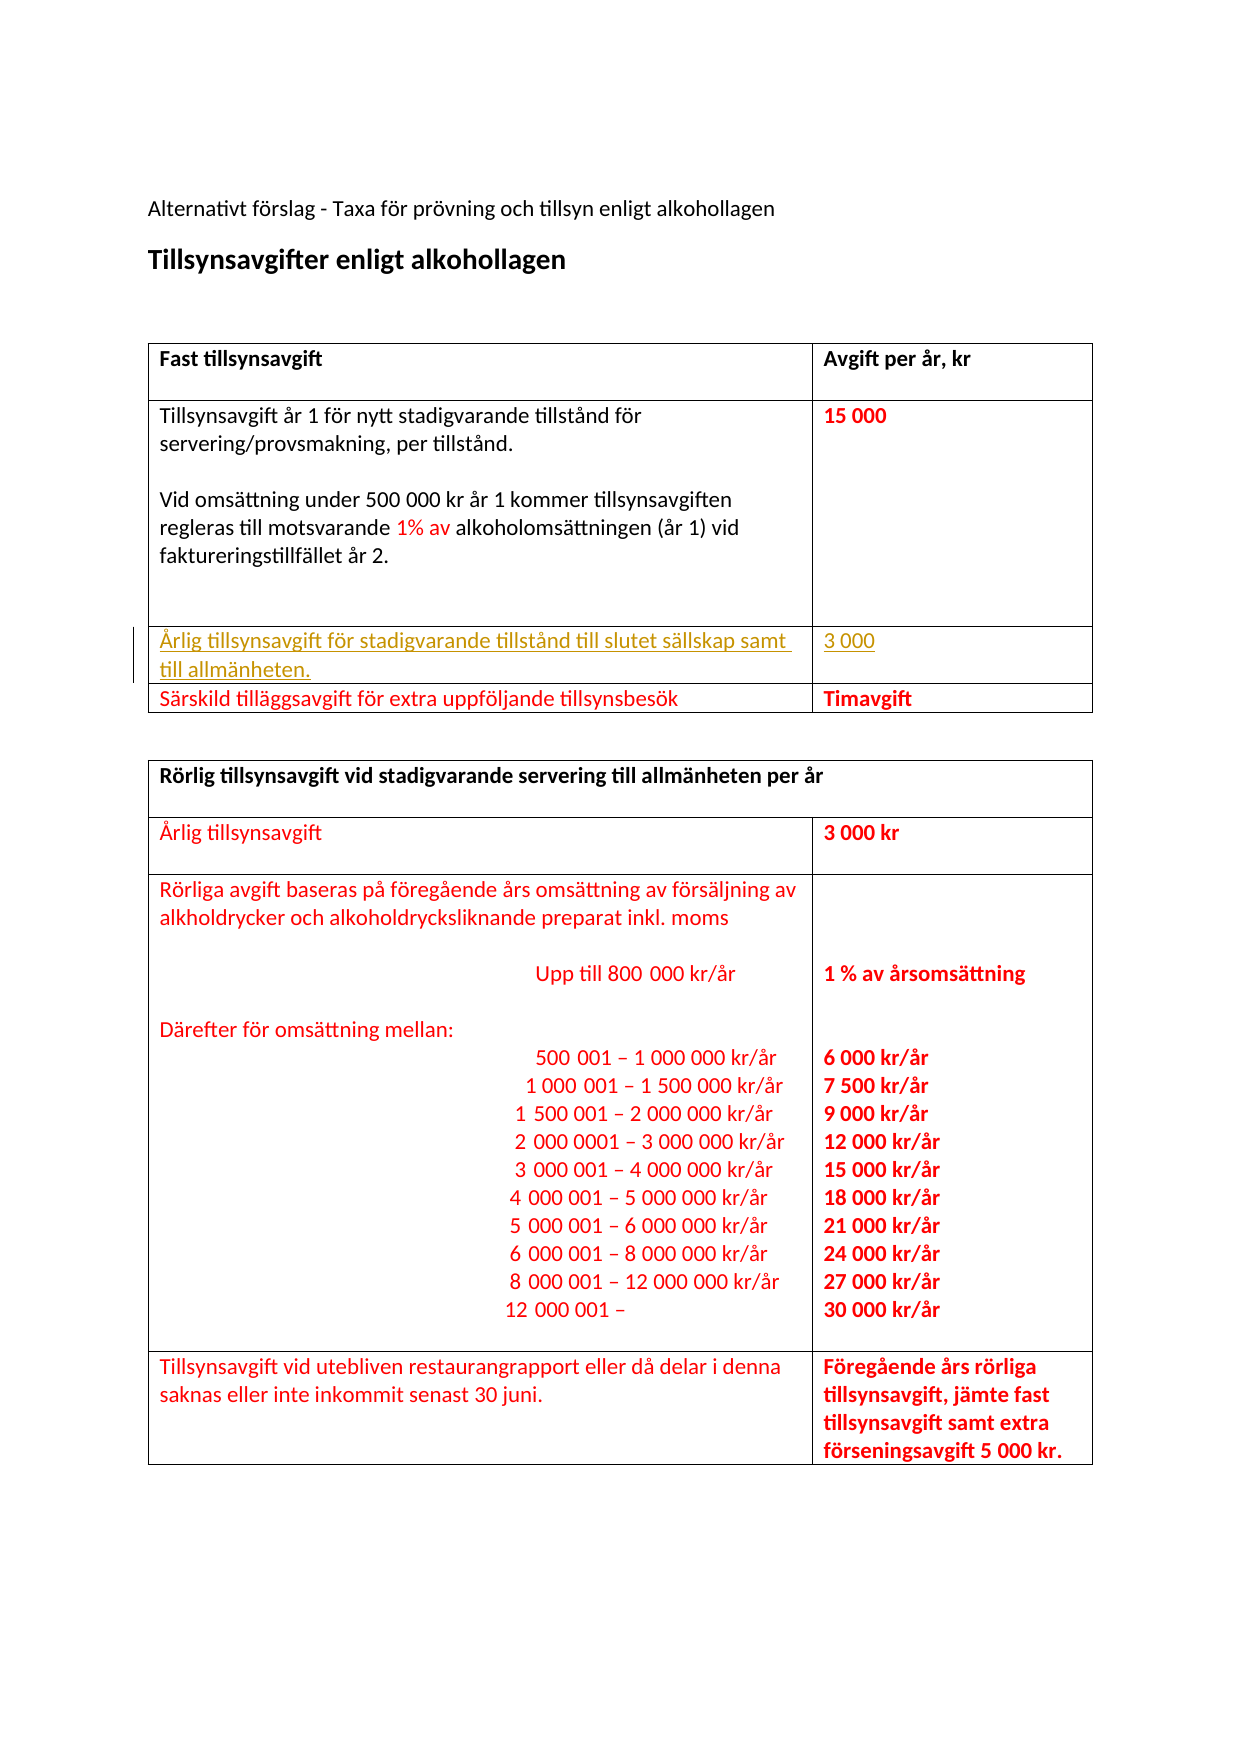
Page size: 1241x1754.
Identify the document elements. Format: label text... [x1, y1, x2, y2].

table_cell [813, 627, 1092, 683]
table_cell 15 000 [813, 401, 1092, 626]
text Tillsynsavgifter enligt alkohollagen [148, 241, 1093, 277]
table_cell Timavgift [813, 684, 1092, 712]
table_header Rörlig tillsynsavgift vid stadigvarande servering till allmänheten per år [149, 761, 1092, 817]
table_header Avgift per år, kr [813, 344, 1092, 400]
table_cell Tillsynsavgift vid utebliven restaurangrapport eller då delar i denna saknas eller inte inkommit senast 30 juni. [149, 1352, 812, 1464]
table_cell Årlig tillsynsavgift [149, 818, 812, 874]
table_cell Föregående års rörliga tillsynsavgift, jämte fast tillsynsavgift samt extra förseningsavgift 5 000 kr. [813, 1352, 1092, 1464]
table_cell Rörliga avgift baseras på föregående års omsättning av försäljning av alkholdrycker och alkoholdrycksliknande preparat inkl. moms Upp till 800 000 kr/år Därefter för omsättning mellan: 500 001 – 1 000 000 kr/år 1 000 001 – 1 500 000 kr/år 1 500 001 – 2 000 000 kr/år 2 000 0001 – 3 000 000 kr/år 3 000 001 – 4 000 000 kr/år 4 000 001 – 5 000 000 kr/år 5 000 001 – 6 000 000 kr/år 6 000 001 – 8 000 000 kr/år 8 000 001 – 12 000 000 kr/år 12 000 001 – [149, 875, 812, 1351]
table_cell 3 000 kr [813, 818, 1092, 874]
table_cell 1 % av årsomsättning 6 000 kr/år 7 500 kr/år 9 000 kr/år 12 000 kr/år 15 000 kr/år 18 000 kr/år 21 000 kr/år 24 000 kr/år 27 000 kr/år 30 000 kr/år [813, 875, 1092, 1351]
table_header Fast tillsynsavgift [149, 344, 812, 400]
text Alternativt förslag - Taxa för prövning och tillsyn enligt alkohollagen [148, 194, 1093, 222]
table_cell [149, 627, 812, 683]
table_cell Särskild tilläggsavgift för extra uppföljande tillsynsbesök [149, 684, 812, 712]
table_cell Tillsynsavgift år 1 för nytt stadigvarande tillstånd för servering/provsmakning, per tillstånd. Vid omsättning under 500 000 kr år 1 kommer tillsynsavgiften regleras till motsvarande 1% av alkoholomsättningen (år 1) vid faktureringstillfället år 2. [149, 401, 812, 626]
